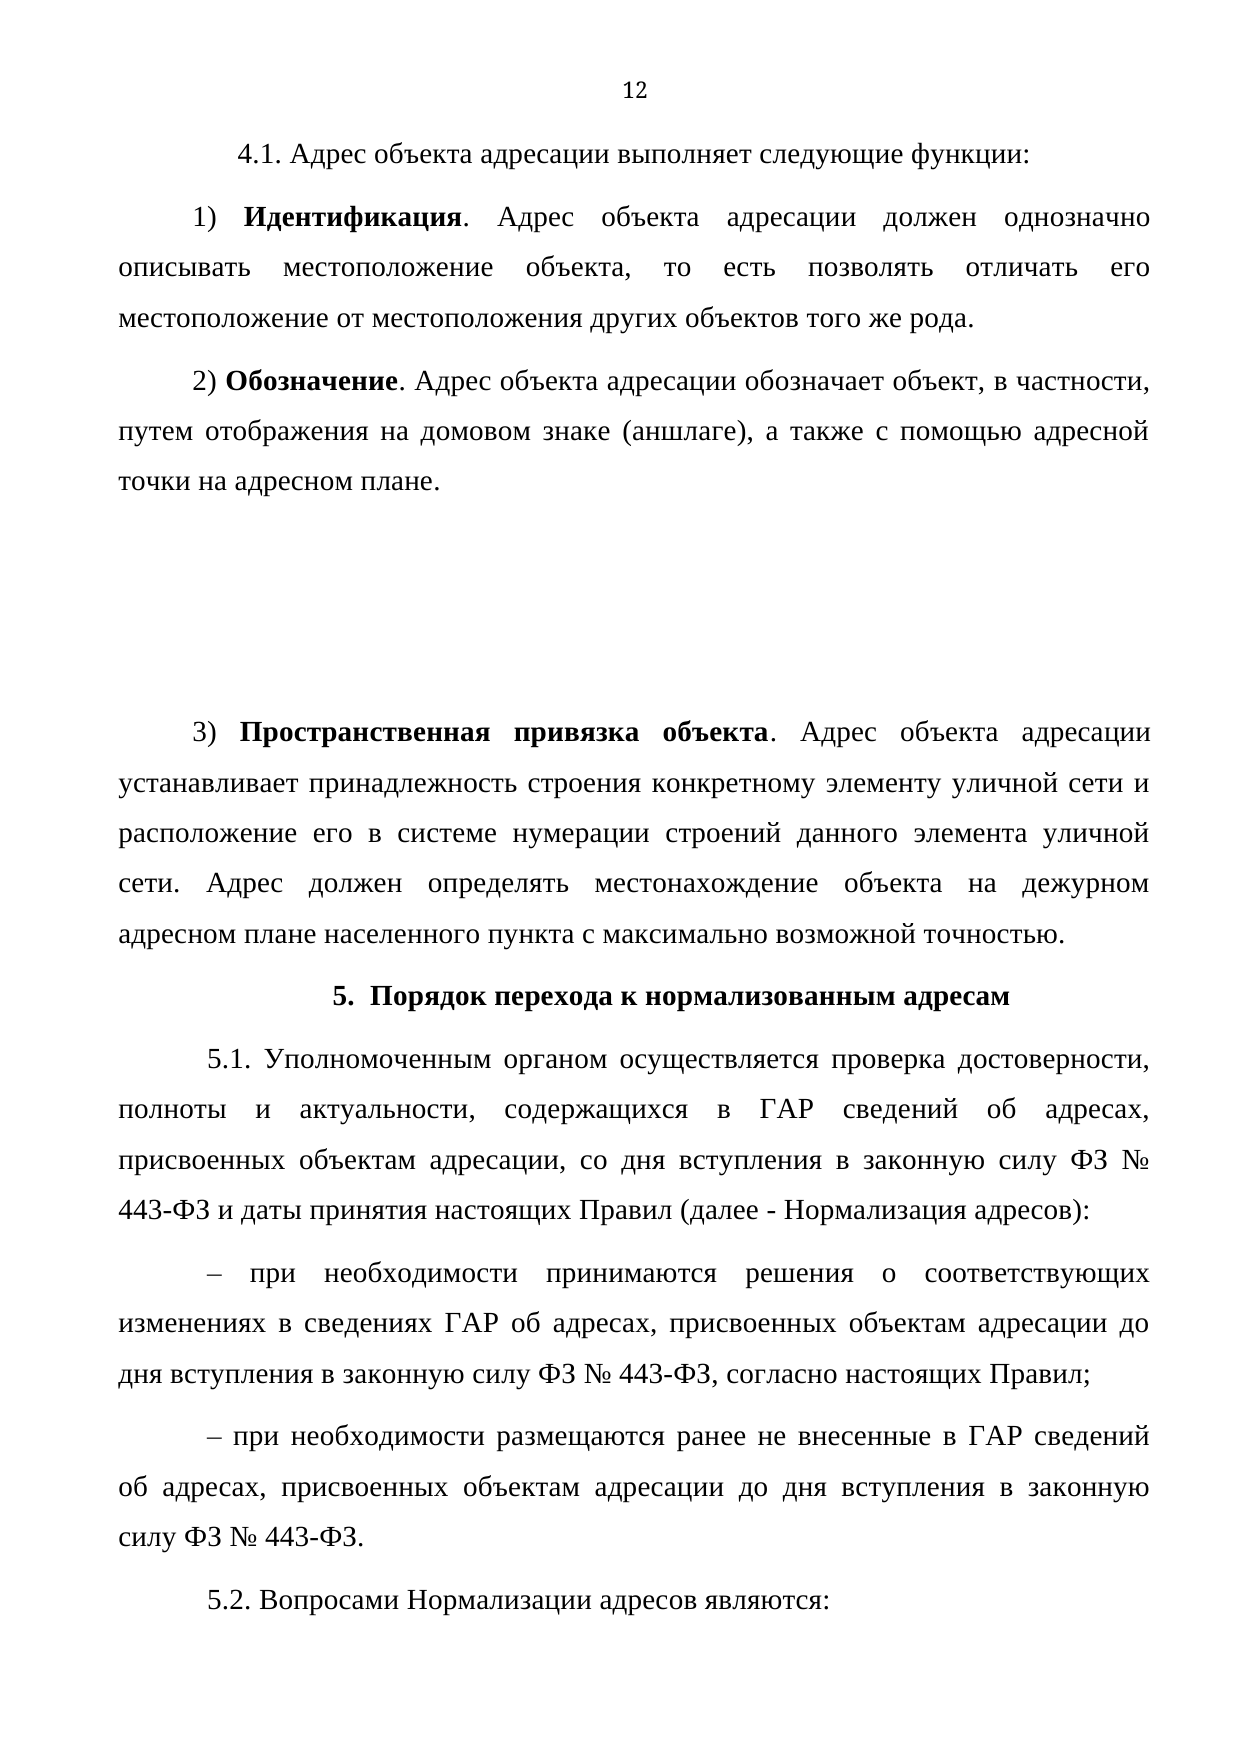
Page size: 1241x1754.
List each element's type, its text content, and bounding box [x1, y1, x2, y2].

text – при необходимости принимаются решения о соответствующих изменениях в сведениях ГАР об адресах, присвоенных объектам адресации до дня вступления в законную силу ФЗ № 443-ФЗ, согласно настоящих Правил; [118, 1255, 1152, 1389]
text 2) Обозначение. Адрес объекта адресации обозначает объект, в частности, путем отображения на домовом знаке (аншлаге), а также с помощью адресной точки на адресном плане. [118, 363, 1152, 497]
text 5.1. Уполномоченным органом осуществляется проверка достоверности, полноты и актуальности, содержащихся в ГАР сведений об адресах, присвоенных объектам адресации, со дня вступления в законную силу ФЗ № 443-ФЗ и даты принятия настоящих Правил (далее - Нормализация адресов): [118, 1041, 1152, 1226]
text – при необходимости размещаются ранее не внесенные в ГАР сведений об адресах, присвоенных объектам адресации до дня вступления в законную силу ФЗ № 443-ФЗ. [118, 1418, 1152, 1553]
text 3) Пространственная привязка объекта. Адрес объекта адресации устанавливает принадлежность строения конкретному элементу уличной сети и расположение его в системе нумерации строений данного элемента уличной сети. Адрес должен определять местонахождение объекта на дежурном адресном плане населенного пункта с максимально возможной точностью. [118, 714, 1152, 949]
text 1) Идентификация. Адрес объекта адресации должен однозначно описывать местоположение объекта, то есть позволять отличать его местоположение от местоположения других объектов того же рода. [118, 199, 1152, 333]
text 4.1. Адрес объекта адресации выполняет следующие функции: [118, 136, 1152, 170]
list Порядок перехода к нормализованным адресам [192, 978, 1152, 1012]
text 5.2. Вопросами Нормализации адресов являются: [118, 1582, 1152, 1616]
